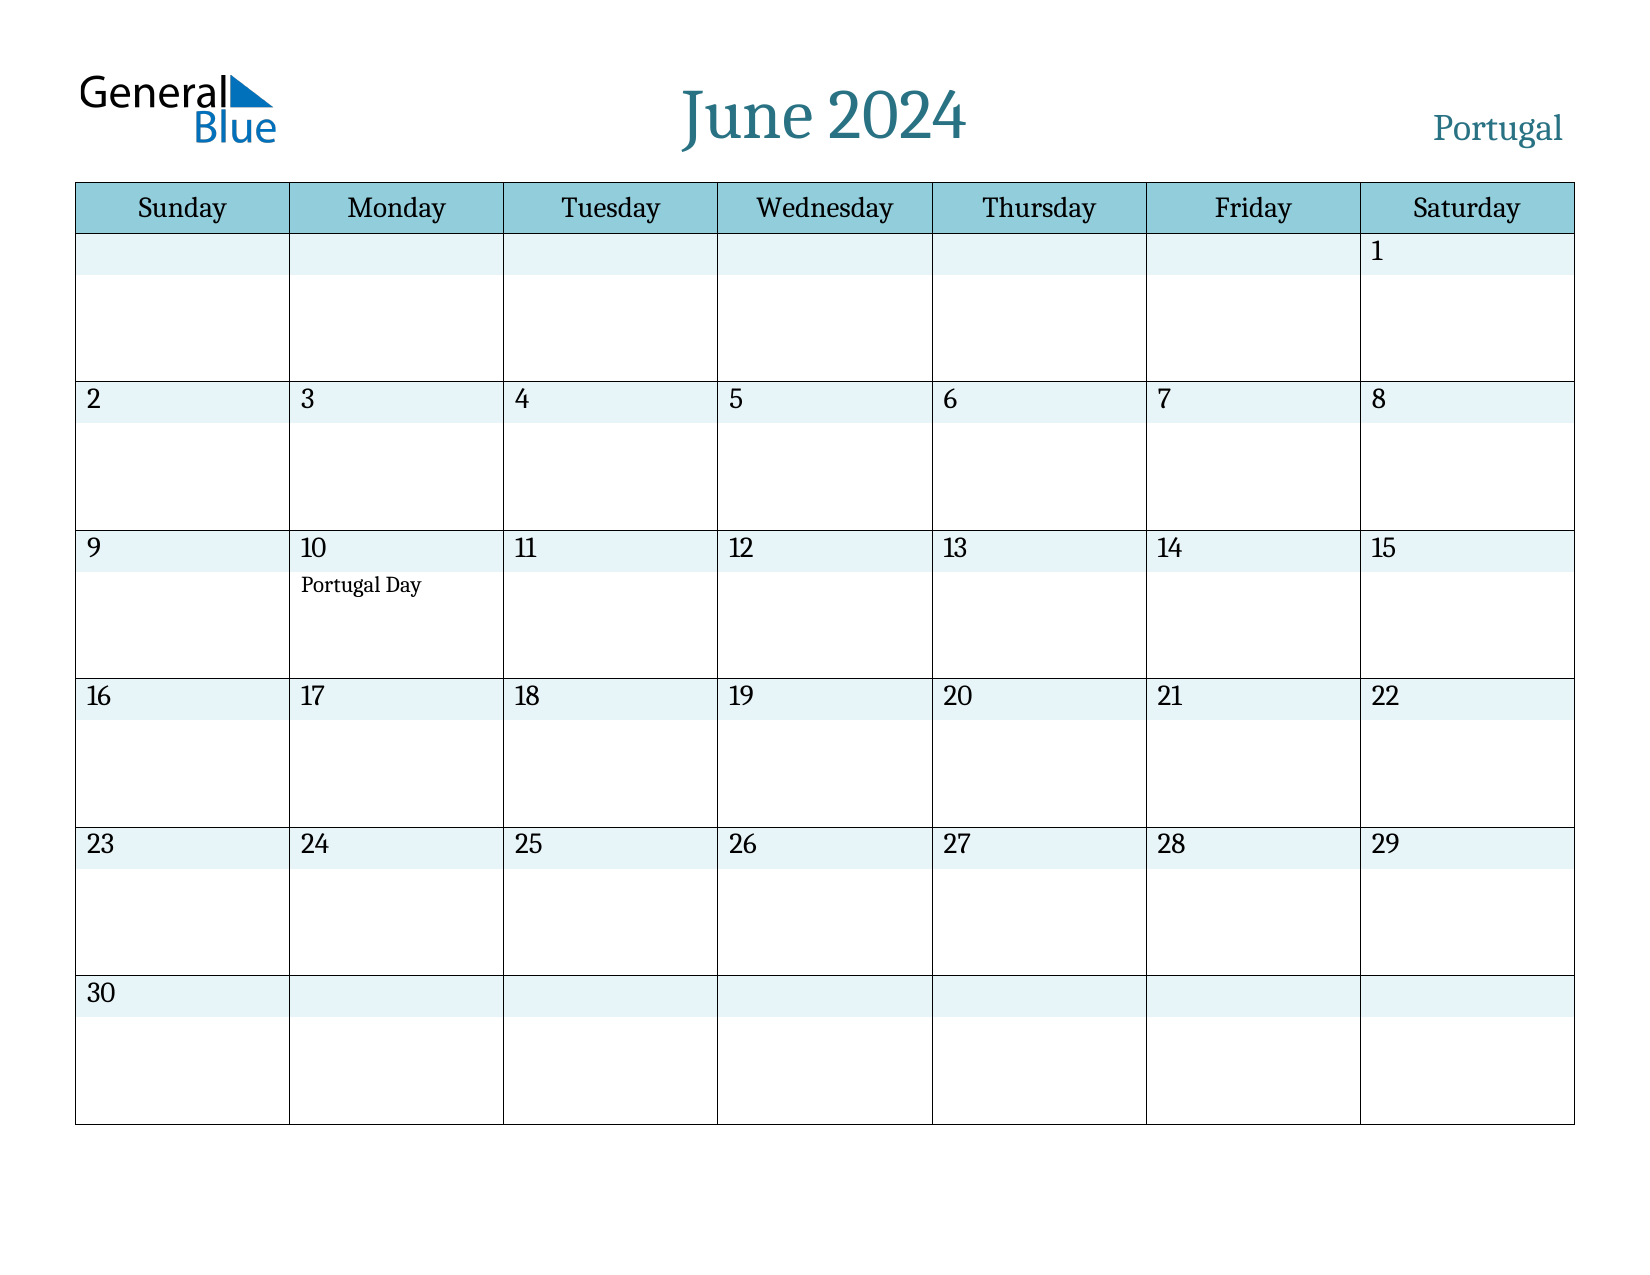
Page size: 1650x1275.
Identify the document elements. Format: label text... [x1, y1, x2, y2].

table_cell [504, 869, 717, 975]
table_cell Monday [290, 183, 503, 233]
table_cell 26 [718, 828, 932, 869]
table_cell Wednesday [718, 183, 932, 233]
table_cell 4 [504, 382, 717, 423]
table_cell Tuesday [504, 183, 717, 233]
table_cell [718, 976, 932, 1017]
table_cell [504, 1017, 717, 1123]
table_cell [933, 234, 1146, 275]
table_cell [504, 720, 717, 827]
table_cell 18 [504, 679, 717, 720]
table_cell [290, 1017, 503, 1123]
table_cell [1147, 720, 1360, 827]
table_cell [1361, 572, 1574, 678]
table_cell [290, 275, 503, 381]
table_cell 24 [290, 828, 503, 869]
table_cell [718, 572, 932, 678]
table_cell Sunday [76, 183, 289, 233]
table_cell 12 [718, 531, 932, 572]
table_cell [1361, 1017, 1574, 1123]
table_header June 2024 [504, 75, 1146, 182]
table_cell [290, 423, 503, 530]
table_cell 28 [1147, 828, 1360, 869]
table_cell 8 [1361, 382, 1574, 423]
table_cell [1147, 572, 1360, 678]
table_cell [933, 1017, 1146, 1123]
table_cell [1147, 1017, 1360, 1123]
table_cell [1361, 423, 1574, 530]
table_cell [933, 275, 1146, 381]
table_cell 17 [290, 679, 503, 720]
table_cell [76, 423, 289, 530]
table_cell 13 [933, 531, 1146, 572]
table_header [76, 75, 503, 182]
table_cell [76, 869, 289, 975]
table_cell [504, 572, 717, 678]
table_cell 20 [933, 679, 1146, 720]
table_cell Saturday [1361, 183, 1574, 233]
table_cell [718, 1017, 932, 1123]
table_cell [76, 720, 289, 827]
table_cell 9 [76, 531, 289, 572]
table_cell [1147, 869, 1360, 975]
table_cell [290, 720, 503, 827]
table_cell [933, 720, 1146, 827]
table_cell [76, 234, 289, 275]
table_cell 29 [1361, 828, 1574, 869]
table_cell [76, 275, 289, 381]
table_cell [504, 275, 717, 381]
table_cell Friday [1147, 183, 1360, 233]
table_cell 5 [718, 382, 932, 423]
table_cell 21 [1147, 679, 1360, 720]
table_cell [933, 976, 1146, 1017]
table_cell 16 [76, 679, 289, 720]
table_cell 11 [504, 531, 717, 572]
table_cell 19 [718, 679, 932, 720]
table_cell 1 [1361, 234, 1574, 275]
table_cell [933, 423, 1146, 530]
table_cell 30 [76, 976, 289, 1017]
table_cell [290, 976, 503, 1017]
table_cell 14 [1147, 531, 1360, 572]
table_cell [933, 572, 1146, 678]
table_cell [1361, 275, 1574, 381]
table_cell 10 [290, 531, 503, 572]
table_cell [718, 234, 932, 275]
table_cell 23 [76, 828, 289, 869]
table_cell [76, 1017, 289, 1123]
table_cell [718, 869, 932, 975]
table_cell [718, 423, 932, 530]
table_cell [290, 234, 503, 275]
table_cell [1147, 976, 1360, 1017]
table_cell [76, 572, 289, 678]
table_header Portugal [1146, 75, 1574, 182]
table_cell [1147, 275, 1360, 381]
table_cell [718, 720, 932, 827]
table_cell 15 [1361, 531, 1574, 572]
table_cell 6 [933, 382, 1146, 423]
table_cell [1361, 869, 1574, 975]
table_cell [933, 869, 1146, 975]
table_cell [718, 275, 932, 381]
table_cell 7 [1147, 382, 1360, 423]
table_cell Thursday [933, 183, 1146, 233]
table_cell 2 [76, 382, 289, 423]
table_cell 3 [290, 382, 503, 423]
table_cell Portugal Day [290, 572, 503, 678]
table_cell [1147, 234, 1360, 275]
picture [80, 75, 276, 143]
table_cell [1361, 976, 1574, 1017]
table_cell [1147, 423, 1360, 530]
table_cell [504, 234, 717, 275]
table_cell [1361, 720, 1574, 827]
table_cell 22 [1361, 679, 1574, 720]
table_cell [504, 423, 717, 530]
table_cell [290, 869, 503, 975]
table_cell [504, 976, 717, 1017]
table_cell 27 [933, 828, 1146, 869]
table_cell 25 [504, 828, 717, 869]
